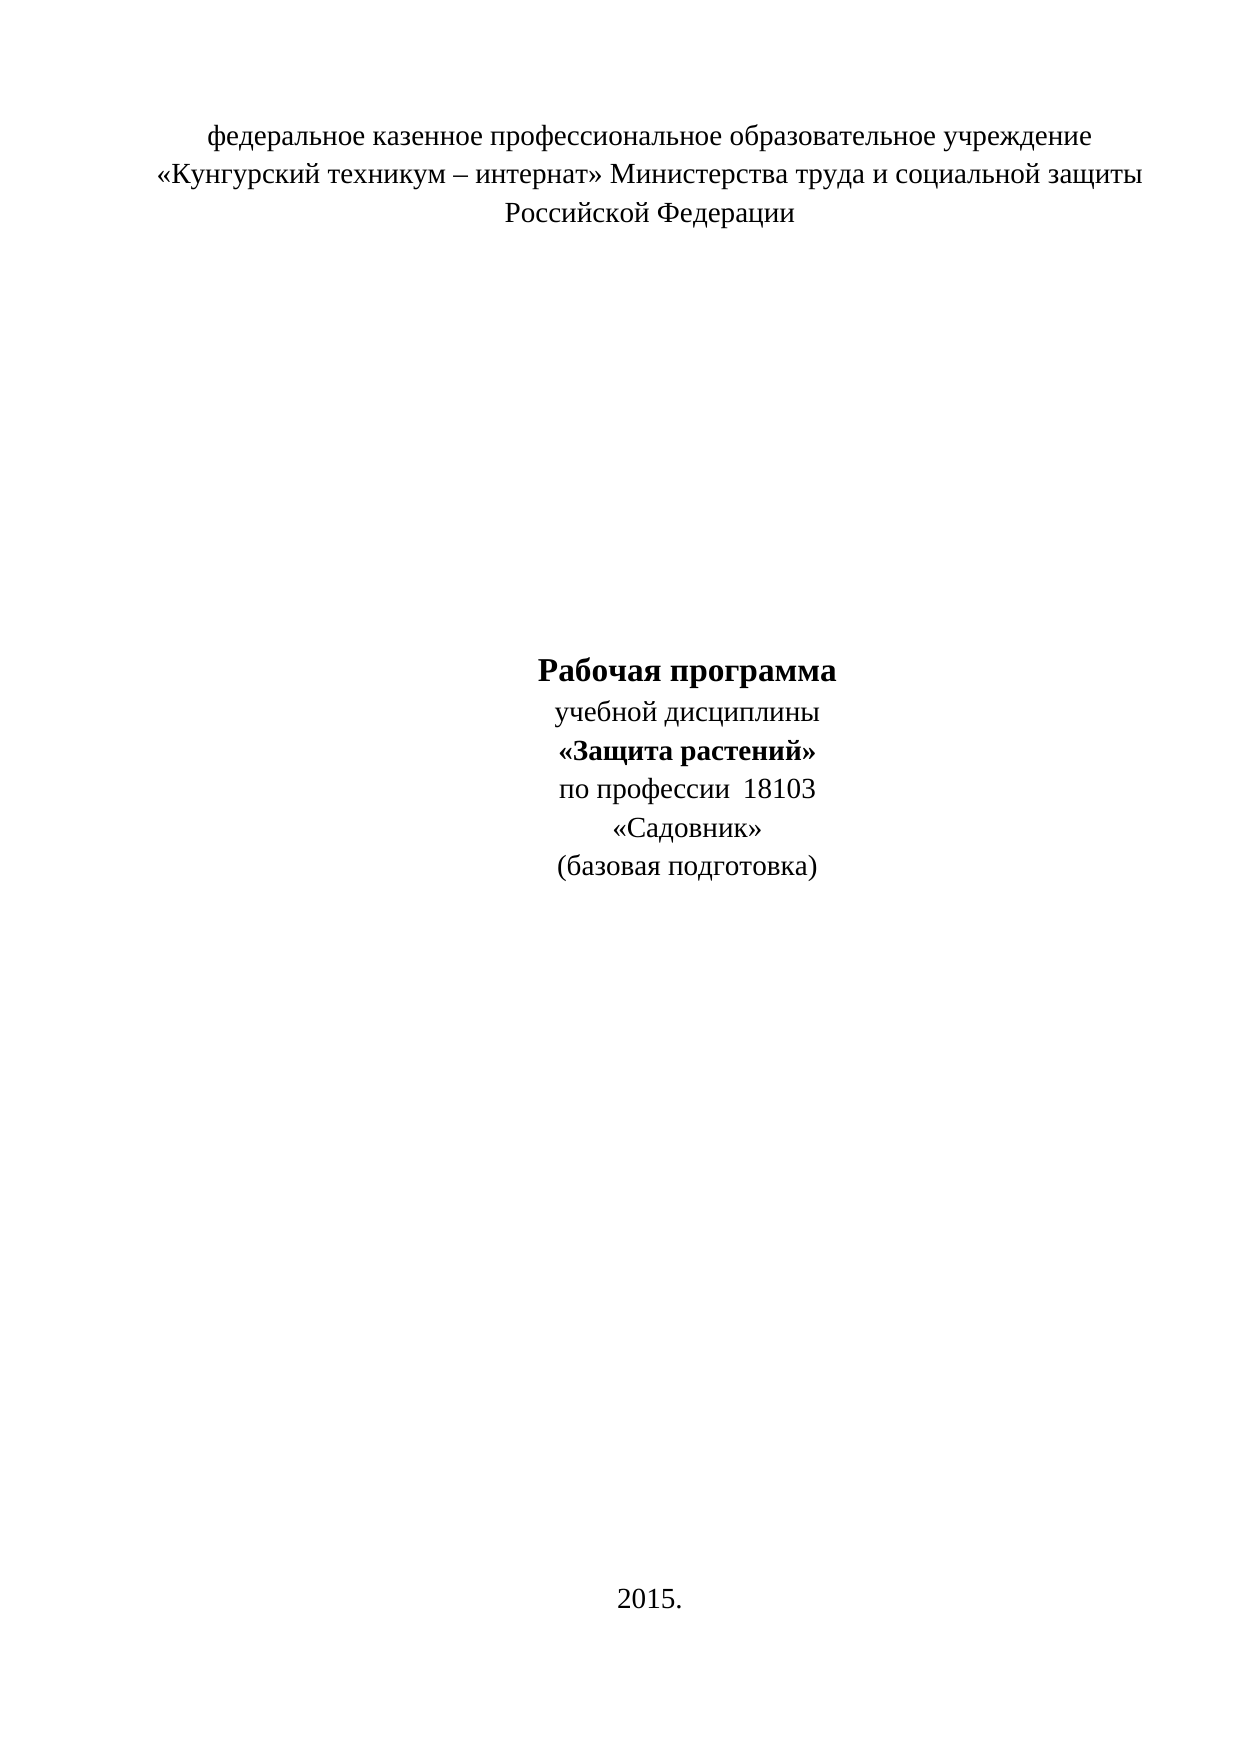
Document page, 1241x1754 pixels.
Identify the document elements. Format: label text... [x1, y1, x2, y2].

list 2015. [118, 1581, 1181, 1614]
list Рабочая программа [193, 650, 1181, 688]
list по профессии 18103 [193, 771, 1181, 805]
text федеральное казенное профессиональное образовательное учреждение «Кунгурский техникум – интернат» Министерства труда и социальной защиты Российской Федерации [118, 118, 1181, 229]
list (базовая подготовка) [193, 848, 1181, 882]
list «Садовник» [193, 810, 1181, 843]
list «Защита растений» [193, 733, 1181, 766]
list учебной дисциплины [193, 694, 1181, 728]
